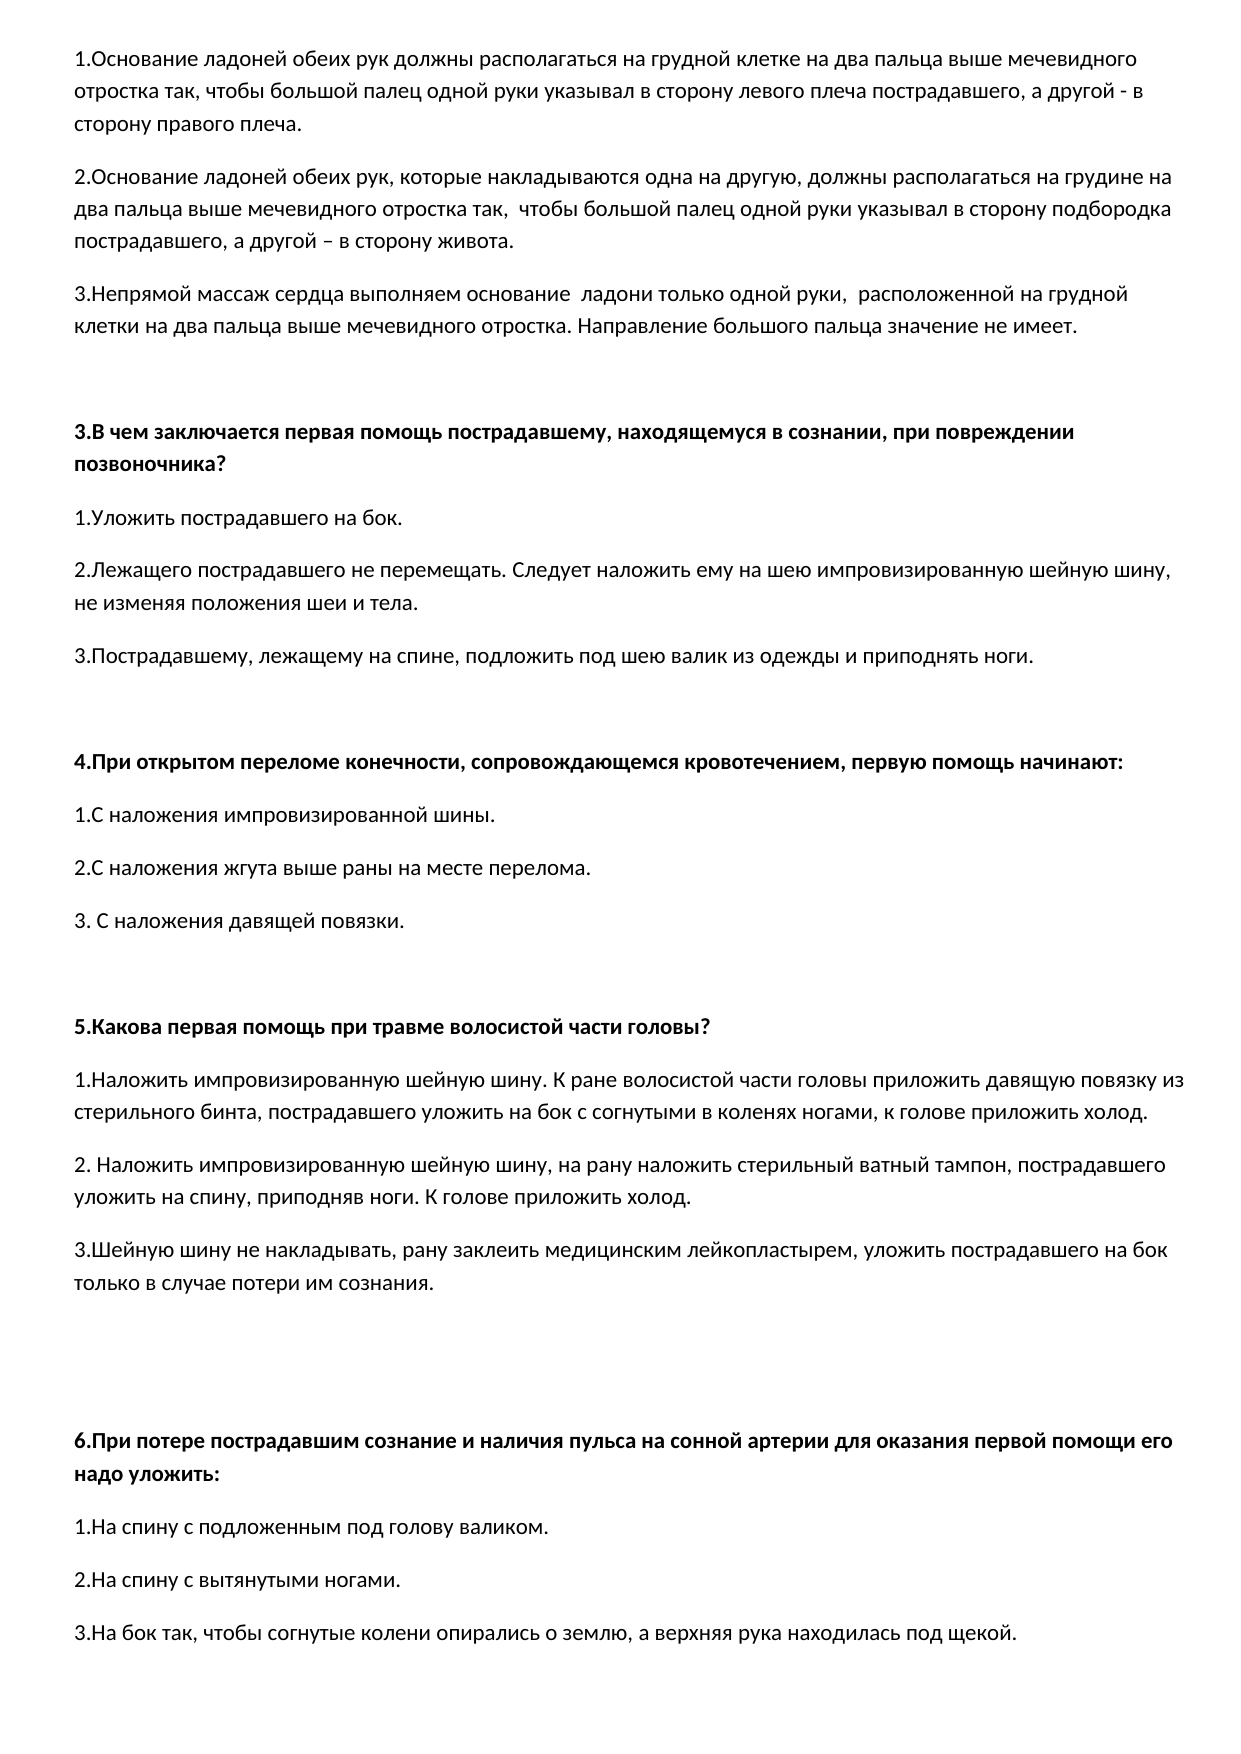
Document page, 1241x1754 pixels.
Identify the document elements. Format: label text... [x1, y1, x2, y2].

text 1.Основание ладоней обеих рук должны располагаться на грудной клетке на два пальца выше мечевидного отростка так, чтобы большой палец одной руки указывал в сторону левого плеча пострадавшего, а другой - в сторону правого плеча. [74, 44, 1196, 137]
text 2. Наложить импровизированную шейную шину, на рану наложить стерильный ватный тампон, пострадавшего уложить на спину, приподняв ноги. К голове приложить холод. [74, 1150, 1196, 1210]
text 1.С наложения импровизированной шины. [74, 800, 1196, 828]
text 3.На бок так, чтобы согнутые колени опирались о землю, а верхняя рука находилась под щекой. [74, 1618, 1196, 1646]
text 2.С наложения жгута выше раны на месте перелома. [74, 853, 1196, 881]
text 2.На спину с вытянутыми ногами. [74, 1565, 1196, 1593]
text 3.Шейную шину не накладывать, рану заклеить медицинским лейкопластырем, уложить пострадавшего на бок только в случае потери им сознания. [74, 1235, 1196, 1296]
text 3.В чем заключается первая помощь пострадавшему, находящемуся в сознании, при повреждении позвоночника? [74, 417, 1196, 478]
text 1.Уложить пострадавшего на бок. [74, 503, 1196, 531]
text 3. С наложения давящей повязки. [74, 906, 1196, 934]
text 1.Наложить импровизированную шейную шину. К ране волосистой части головы приложить давящую повязку из стерильного бинта, пострадавшего уложить на бок с согнутыми в коленях ногами, к голове приложить холод. [74, 1065, 1196, 1125]
text 2.Лежащего пострадавшего не перемещать. Следует наложить ему на шею импровизированную шейную шину, не изменяя положения шеи и тела. [74, 556, 1196, 616]
text 6.При потере пострадавшим сознание и наличия пульса на сонной артерии для оказания первой помощи его надо уложить: [74, 1427, 1196, 1487]
text 3.Пострадавшему, лежащему на спине, подложить под шею валик из одежды и приподнять ноги. [74, 641, 1196, 669]
text 1.На спину с подложенным под голову валиком. [74, 1512, 1196, 1540]
text 2.Основание ладоней обеих рук, которые накладываются одна на другую, должны располагаться на грудине на два пальца выше мечевидного отростка так, чтобы большой палец одной руки указывал в сторону подбородка пострадавшего, а другой – в сторону живота. [74, 162, 1196, 254]
text 4.При открытом переломе конечности, сопровождающемся кровотечением, первую помощь начинают: [74, 747, 1196, 775]
text 5.Какова первая помощь при травме волосистой части головы? [74, 1012, 1196, 1040]
text 3.Непрямой массаж сердца выполняем основание ладони только одной руки, расположенной на грудной клетки на два пальца выше мечевидного отростка. Направление большого пальца значение не имеет. [74, 279, 1196, 339]
